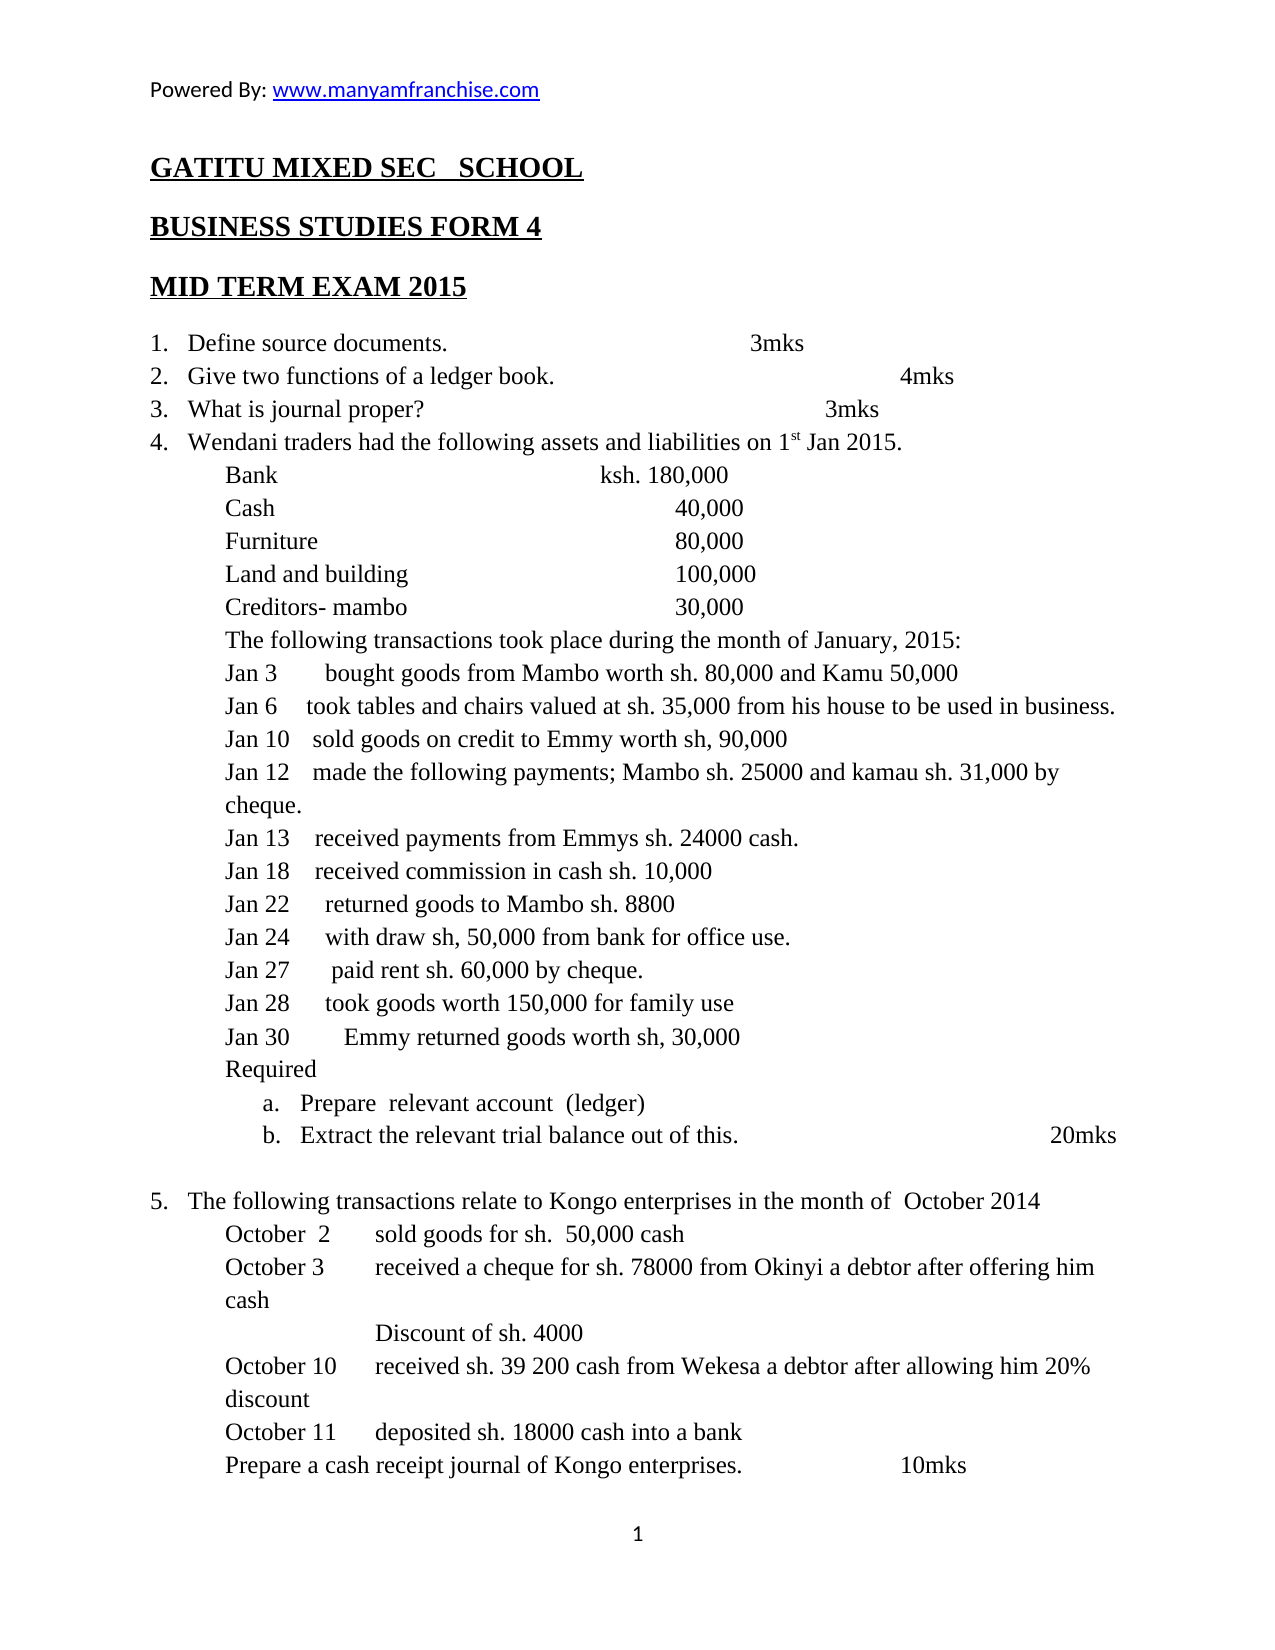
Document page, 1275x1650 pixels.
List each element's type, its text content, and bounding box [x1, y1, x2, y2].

list Prepare a cash receipt journal of Kongo enterprises. 10mks [225, 1450, 1125, 1479]
text GATITU MIXED SEC SCHOOL [150, 150, 1125, 183]
list Jan 24 with draw sh, 50,000 from bank for office use. [225, 922, 1125, 951]
list Jan 12 made the following payments; Mambo sh. 25000 and kamau sh. 31,000 by cheque. [225, 757, 1125, 819]
list Jan 27 paid rent sh. 60,000 by cheque. [225, 956, 1125, 984]
list October 3 received a cheque for sh. 78000 from Okinyi a debtor after offering him cash [225, 1252, 1125, 1314]
list Jan 30 Emmy returned goods worth sh, 30,000 [225, 1022, 1125, 1050]
list Jan 13 received payments from Emmys sh. 24000 cash. [225, 823, 1125, 852]
list Prepare relevant account (ledger) [262, 1088, 1125, 1116]
list Creditors- mambo 30,000 [225, 592, 1125, 621]
list Jan 18 received commission in cash sh. 10,000 [225, 856, 1125, 885]
list Required [225, 1054, 1125, 1083]
list Furniture 80,000 [225, 526, 1125, 555]
list Jan 10 sold goods on credit to Emmy worth sh, 90,000 [225, 724, 1125, 753]
text BUSINESS STUDIES FORM 4 [150, 209, 1125, 243]
list Jan 28 took goods worth 150,000 for family use [225, 988, 1125, 1017]
list Jan 6 took tables and chairs valued at sh. 35,000 from his house to be used in business. [225, 691, 1125, 720]
list October 2 sold goods for sh. 50,000 cash [225, 1219, 1125, 1248]
list October 10 received sh. 39 200 cash from Wekesa a debtor after allowing him 20% discount [225, 1351, 1125, 1413]
list Cash 40,000 [225, 493, 1125, 522]
text MID TERM EXAM 2015 [150, 269, 1125, 302]
list Jan 22 returned goods to Mambo sh. 8800 [225, 889, 1125, 918]
list Define source documents. 3mks [150, 328, 1125, 357]
list Jan 3 bought goods from Mambo worth sh. 80,000 and Kamu 50,000 [225, 658, 1125, 687]
list Give two functions of a ledger book. 4mks [150, 361, 1125, 390]
list Bank ksh. 180,000 [225, 460, 1125, 489]
list What is journal proper? 3mks [150, 394, 1125, 423]
list Extract the relevant trial balance out of this. 20mks [262, 1121, 1125, 1149]
list Land and building 100,000 [225, 559, 1125, 588]
list Discount of sh. 4000 [225, 1318, 1125, 1347]
list The following transactions relate to Kongo enterprises in the month of October 2014 [150, 1186, 1125, 1215]
list October 11 deposited sh. 18000 cash into a bank [225, 1417, 1125, 1446]
list Wendani traders had the following assets and liabilities on 1st Jan 2015. [150, 427, 1125, 456]
list The following transactions took place during the month of January, 2015: [225, 625, 1125, 654]
